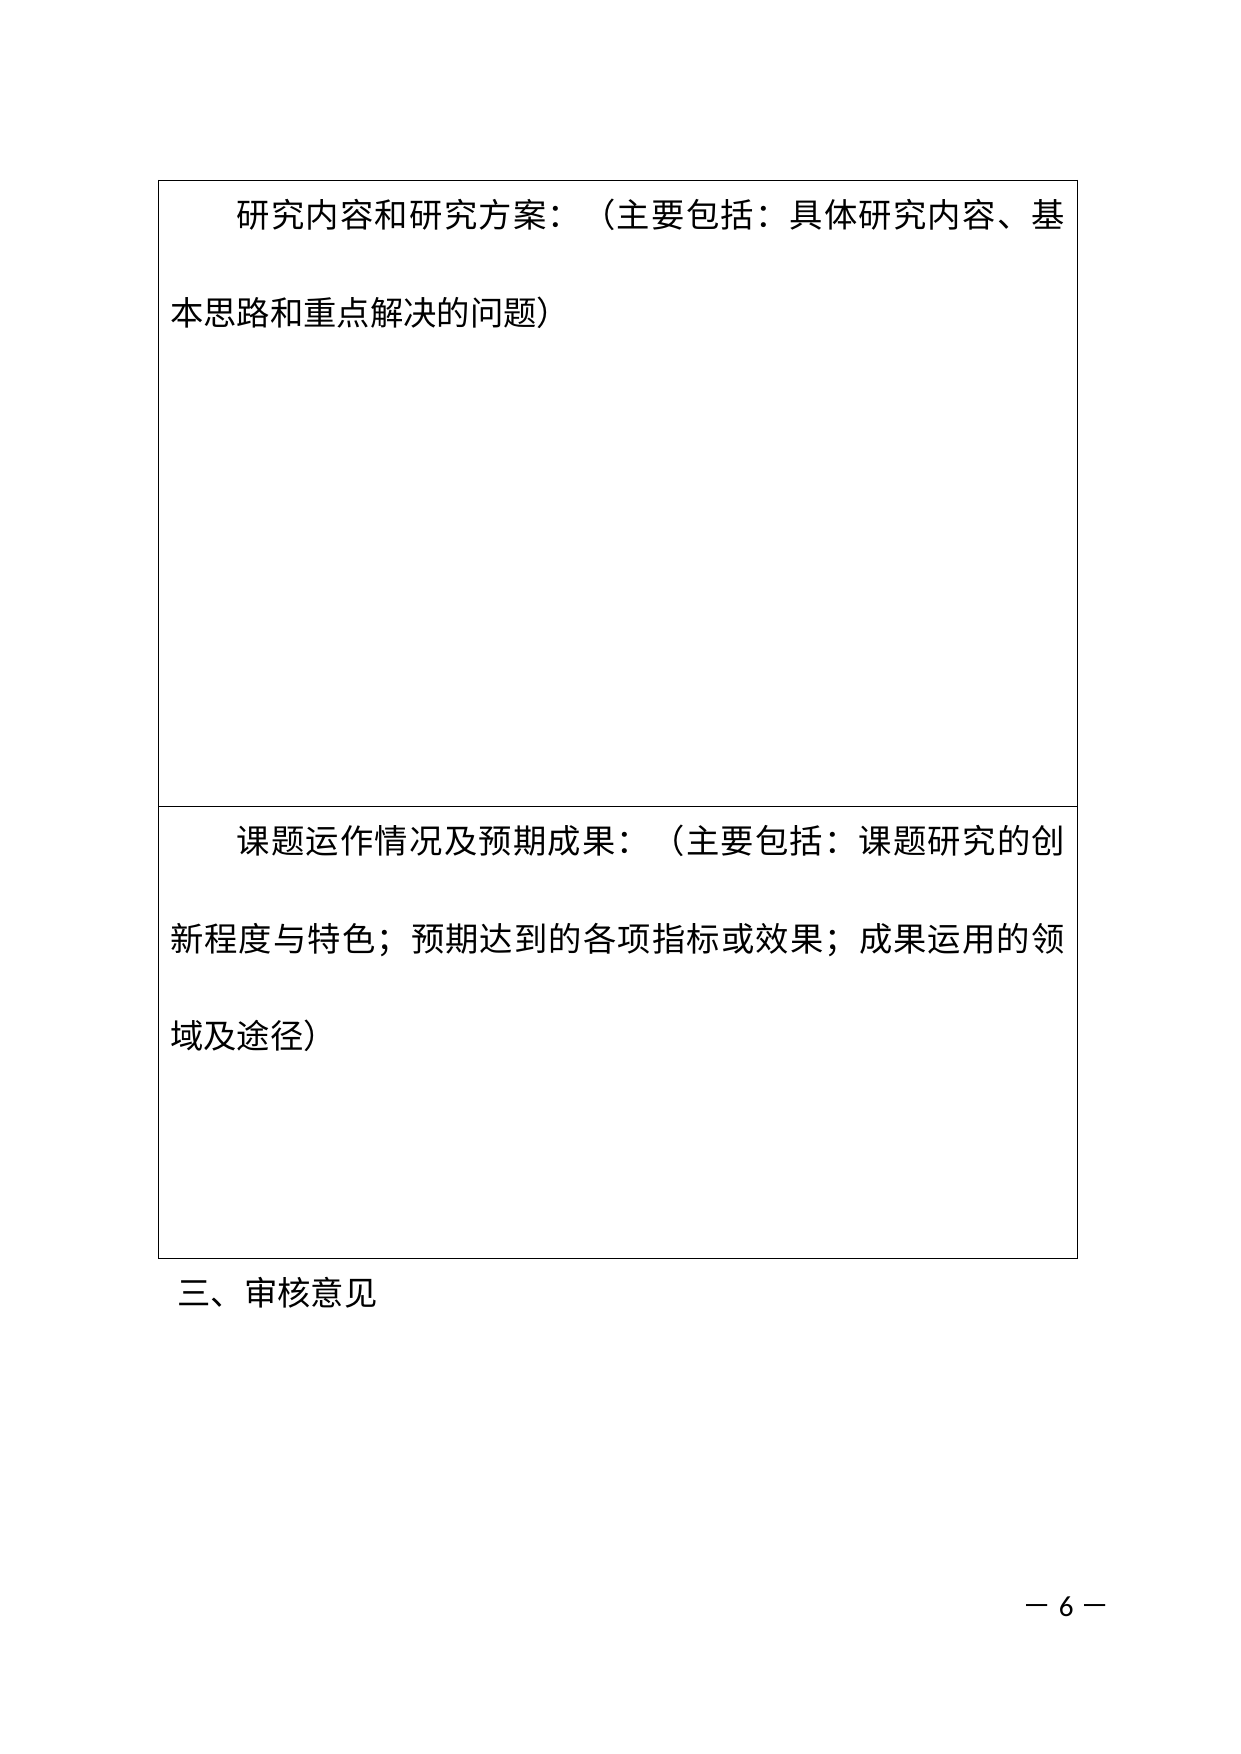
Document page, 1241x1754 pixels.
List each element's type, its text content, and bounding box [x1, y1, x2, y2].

table_cell 研究内容和研究方案：（主要包括：具体研究内容、基本思路和重点解决的问题） [159, 181, 1077, 806]
table_cell 课题运作情况及预期成果：（主要包括：课题研究的创新程度与特色；预期达到的各项指标或效果；成果运用的领域及途径） [159, 807, 1077, 1257]
text 三、审核意见 [177, 1259, 1063, 1323]
